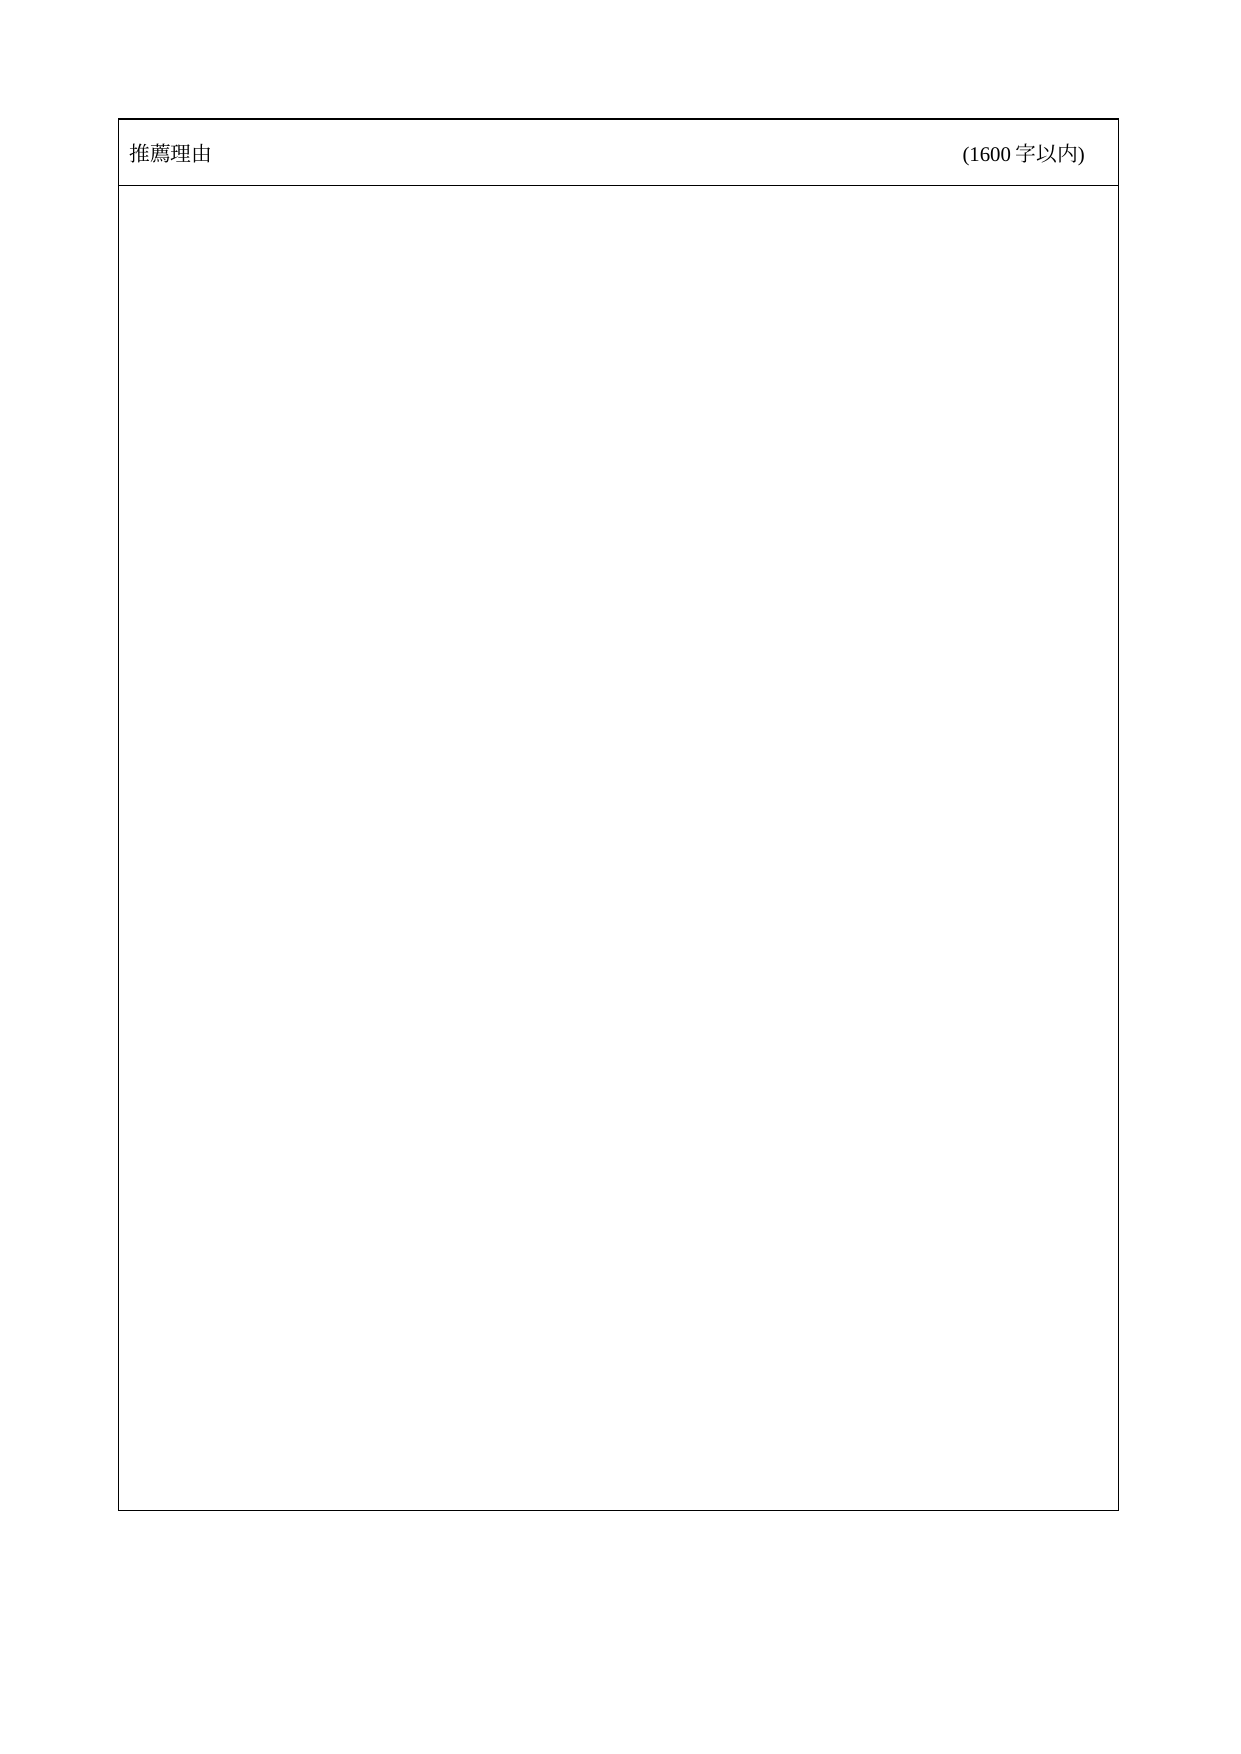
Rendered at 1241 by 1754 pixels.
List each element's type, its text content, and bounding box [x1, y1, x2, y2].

table_cell [119, 186, 1118, 1510]
table_header 推薦理由 (1600字以内) [119, 120, 1118, 185]
